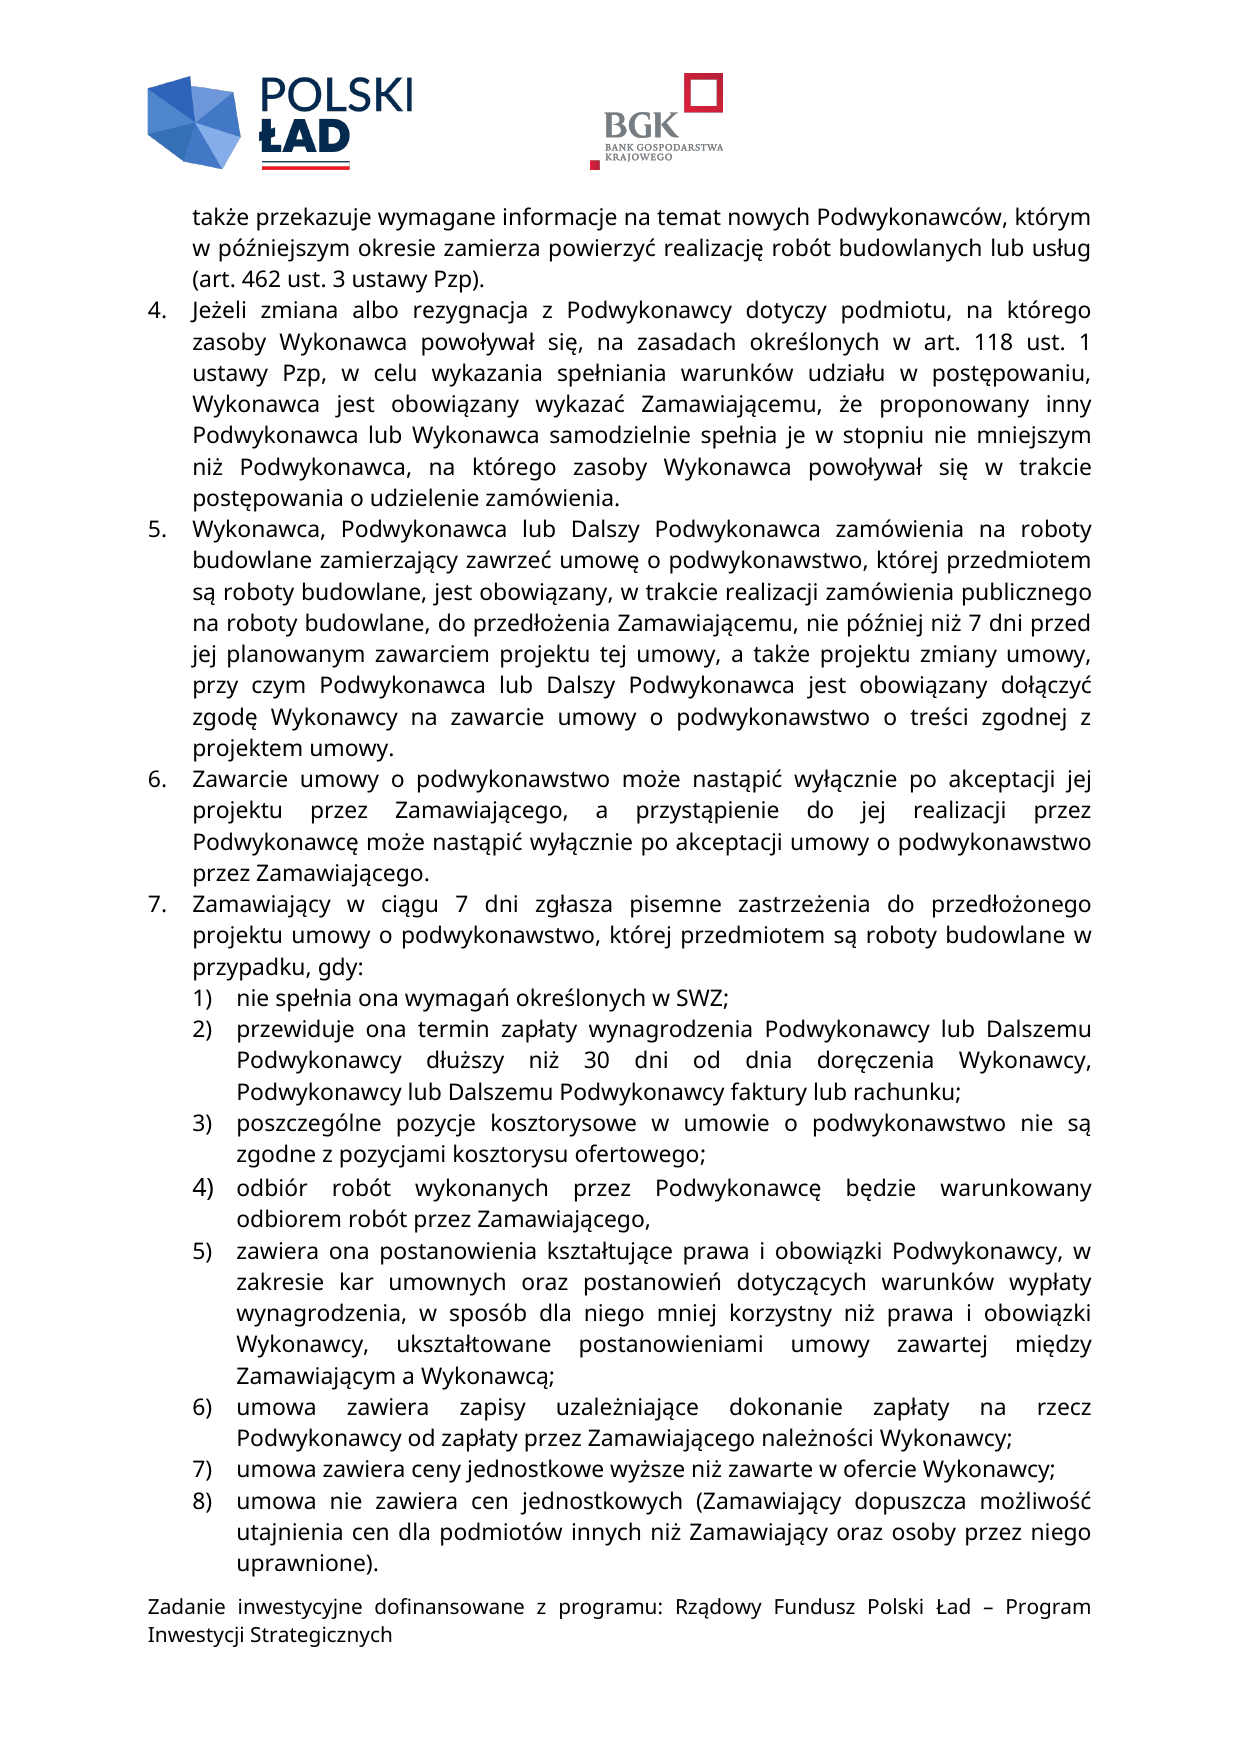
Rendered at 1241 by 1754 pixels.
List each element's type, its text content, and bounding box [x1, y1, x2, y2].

text 6. Zawarcie umowy o podwykonawstwo może nastąpić wyłącznie po akceptacji jej projektu przez Zamawiającego, a przystąpienie do jej realizacji przez Podwykonawcę może nastąpić wyłącznie po akceptacji umowy o podwykonawstwo przez Zamawiającego. [148, 763, 1093, 888]
list przewiduje ona termin zapłaty wynagrodzenia Podwykonawcy lub Dalszemu Podwykonawcy dłuższy niż 30 dni od dnia doręczenia Wykonawcy, Podwykonawcy lub Dalszemu Podwykonawcy faktury lub rachunku; [192, 1013, 1093, 1107]
list nie spełnia ona wymagań określonych w SWZ; [192, 982, 1093, 1013]
list umowa nie zawiera cen jednostkowych (Zamawiający dopuszcza możliwość utajnienia cen dla podmiotów innych niż Zamawiający oraz osoby przez niego uprawnione). [192, 1485, 1093, 1578]
list zawiera ona postanowienia kształtujące prawa i obowiązki Podwykonawcy, w zakresie kar umownych oraz postanowień dotyczących warunków wypłaty wynagrodzenia, w sposób dla niego mniej korzystny niż prawa i obowiązki Wykonawcy, ukształtowane postanowieniami umowy zawartej między Zamawiającym a Wykonawcą; [192, 1235, 1093, 1391]
picture [147, 76, 412, 170]
list umowa zawiera zapisy uzależniające dokonanie zapłaty na rzecz Podwykonawcy od zapłaty przez Zamawiającego należności Wykonawcy; [192, 1391, 1093, 1453]
text 5. Wykonawca, Podwykonawca lub Dalszy Podwykonawca zamówienia na roboty budowlane zamierzający zawrzeć umowę o podwykonawstwo, której przedmiotem są roboty budowlane, jest obowiązany, w trakcie realizacji zamówienia publicznego na roboty budowlane, do przedłożenia Zamawiającemu, nie później niż 7 dni przed jej planowanym zawarciem projektu tej umowy, a także projektu zmiany umowy, przy czym Podwykonawca lub Dalszy Podwykonawca jest obowiązany dołączyć zgodę Wykonawcy na zawarcie umowy o podwykonawstwo o treści zgodnej z projektem umowy. [148, 513, 1093, 763]
text 7. Zamawiający w ciągu 7 dni zgłasza pisemne zastrzeżenia do przedłożonego projektu umowy o podwykonawstwo, której przedmiotem są roboty budowlane w przypadku, gdy: [148, 888, 1093, 982]
picture [590, 73, 723, 170]
list umowa zawiera ceny jednostkowe wyższe niż zawarte w ofercie Wykonawcy; [192, 1453, 1093, 1485]
list poszczególne pozycje kosztorysowe w umowie o podwykonawstwo nie są zgodne z pozycjami kosztorysu ofertowego; [192, 1107, 1093, 1169]
list odbiór robót wykonanych przez Podwykonawcę będzie warunkowany odbiorem robót przez Zamawiającego, [192, 1169, 1093, 1235]
text 4. Jeżeli zmiana albo rezygnacja z Podwykonawcy dotyczy podmiotu, na którego zasoby Wykonawca powoływał się, na zasadach określonych w art. 118 ust. 1 ustawy Pzp, w celu wykazania spełniania warunków udziału w postępowaniu, Wykonawca jest obowiązany wykazać Zamawiającemu, że proponowany inny Podwykonawca lub Wykonawca samodzielnie spełnia je w stopniu nie mniejszym niż Podwykonawca, na którego zasoby Wykonawca powoływał się w trakcie postępowania o udzielenie zamówienia. [148, 294, 1093, 513]
